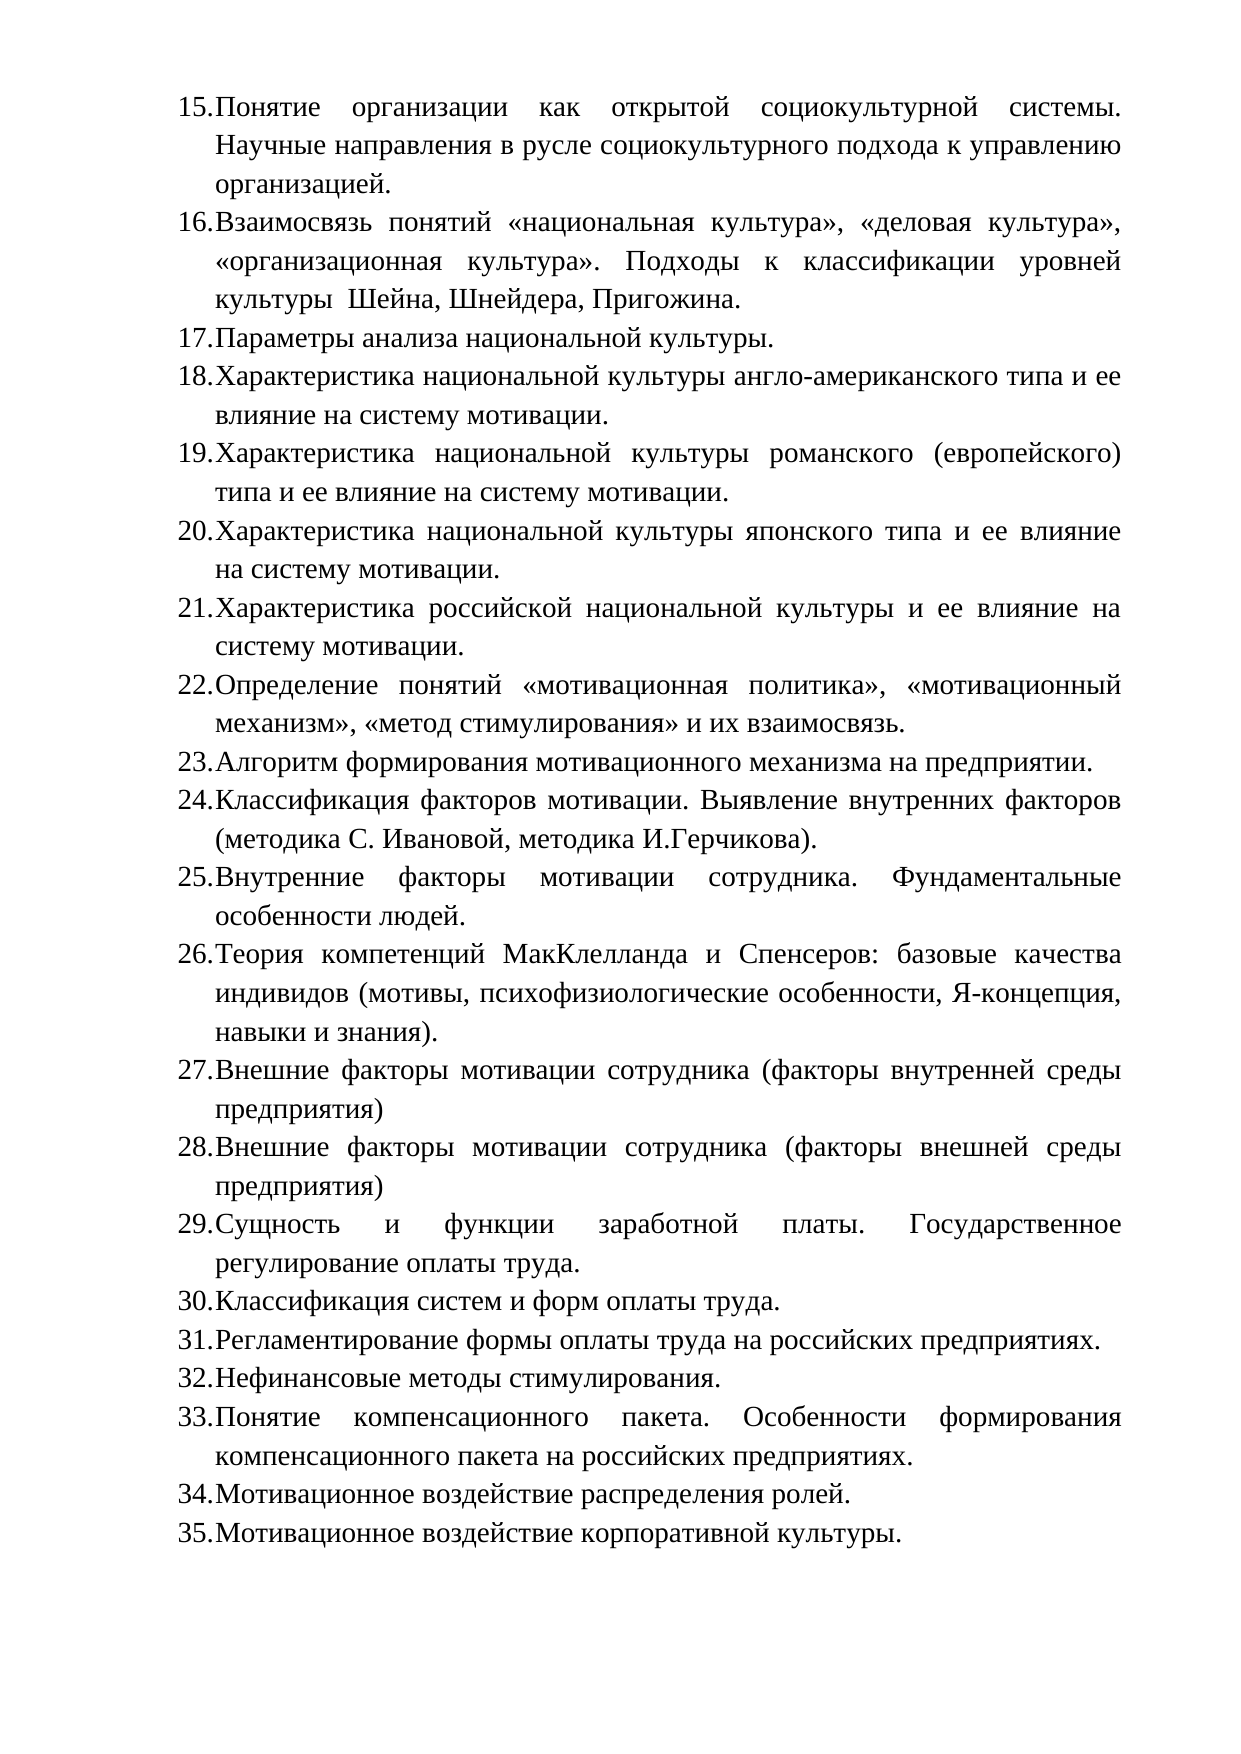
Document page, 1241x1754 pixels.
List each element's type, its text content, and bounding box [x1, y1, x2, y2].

list Характеристика национальной культуры японского типа и ее влияние на систему мотивации. [177, 513, 1122, 585]
list Понятие компенсационного пакета. Особенности формирования компенсационного пакета на российских предприятиях. [177, 1399, 1122, 1471]
list Классификация факторов мотивации. Выявление внутренних факторов (методика С. Ивановой, методика И.Герчикова). [177, 782, 1122, 854]
list Нефинансовые методы стимулирования. [177, 1361, 1122, 1394]
list Определение понятий «мотивационная политика», «мотивационный механизм», «метод стимулирования» и их взаимосвязь. [177, 667, 1122, 739]
list Алгоритм формирования мотивационного механизма на предприятии. [177, 744, 1122, 777]
list Внешние факторы мотивации сотрудника (факторы внутренней среды предприятия) [177, 1052, 1122, 1124]
list Понятие организации как открытой социокультурной системы. Научные направления в русле социокультурного подхода к управлению организацией. [177, 89, 1122, 199]
list Мотивационное воздействие распределения ролей. [177, 1476, 1122, 1510]
list Взаимосвязь понятий «национальная культура», «деловая культура», «организационная культура». Подходы к классификации уровней культуры Шейна, Шнейдера, Пригожина. [177, 204, 1122, 315]
list Характеристика национальной культуры романского (европейского) типа и ее влияние на систему мотивации. [177, 436, 1122, 508]
list Классификация систем и форм оплаты труда. [177, 1283, 1122, 1317]
list Регламентирование формы оплаты труда на российских предприятиях. [177, 1322, 1122, 1356]
list Внутренние факторы мотивации сотрудника. Фундаментальные особенности людей. [177, 859, 1122, 932]
list Характеристика российской национальной культуры и ее влияние на систему мотивации. [177, 590, 1122, 662]
list Сущность и функции заработной платы. Государственное регулирование оплаты труда. [177, 1206, 1122, 1278]
list Теория компетенций МакКлелланда и Спенсеров: базовые качества индивидов (мотивы, психофизиологические особенности, Я-концепция, навыки и знания). [177, 937, 1122, 1047]
list Внешние факторы мотивации сотрудника (факторы внешней среды предприятия) [177, 1129, 1122, 1201]
list Мотивационное воздействие корпоративной культуры. [177, 1515, 1122, 1548]
list Характеристика национальной культуры англо-американского типа и ее влияние на систему мотивации. [177, 358, 1122, 431]
list Параметры анализа национальной культуры. [177, 320, 1122, 353]
